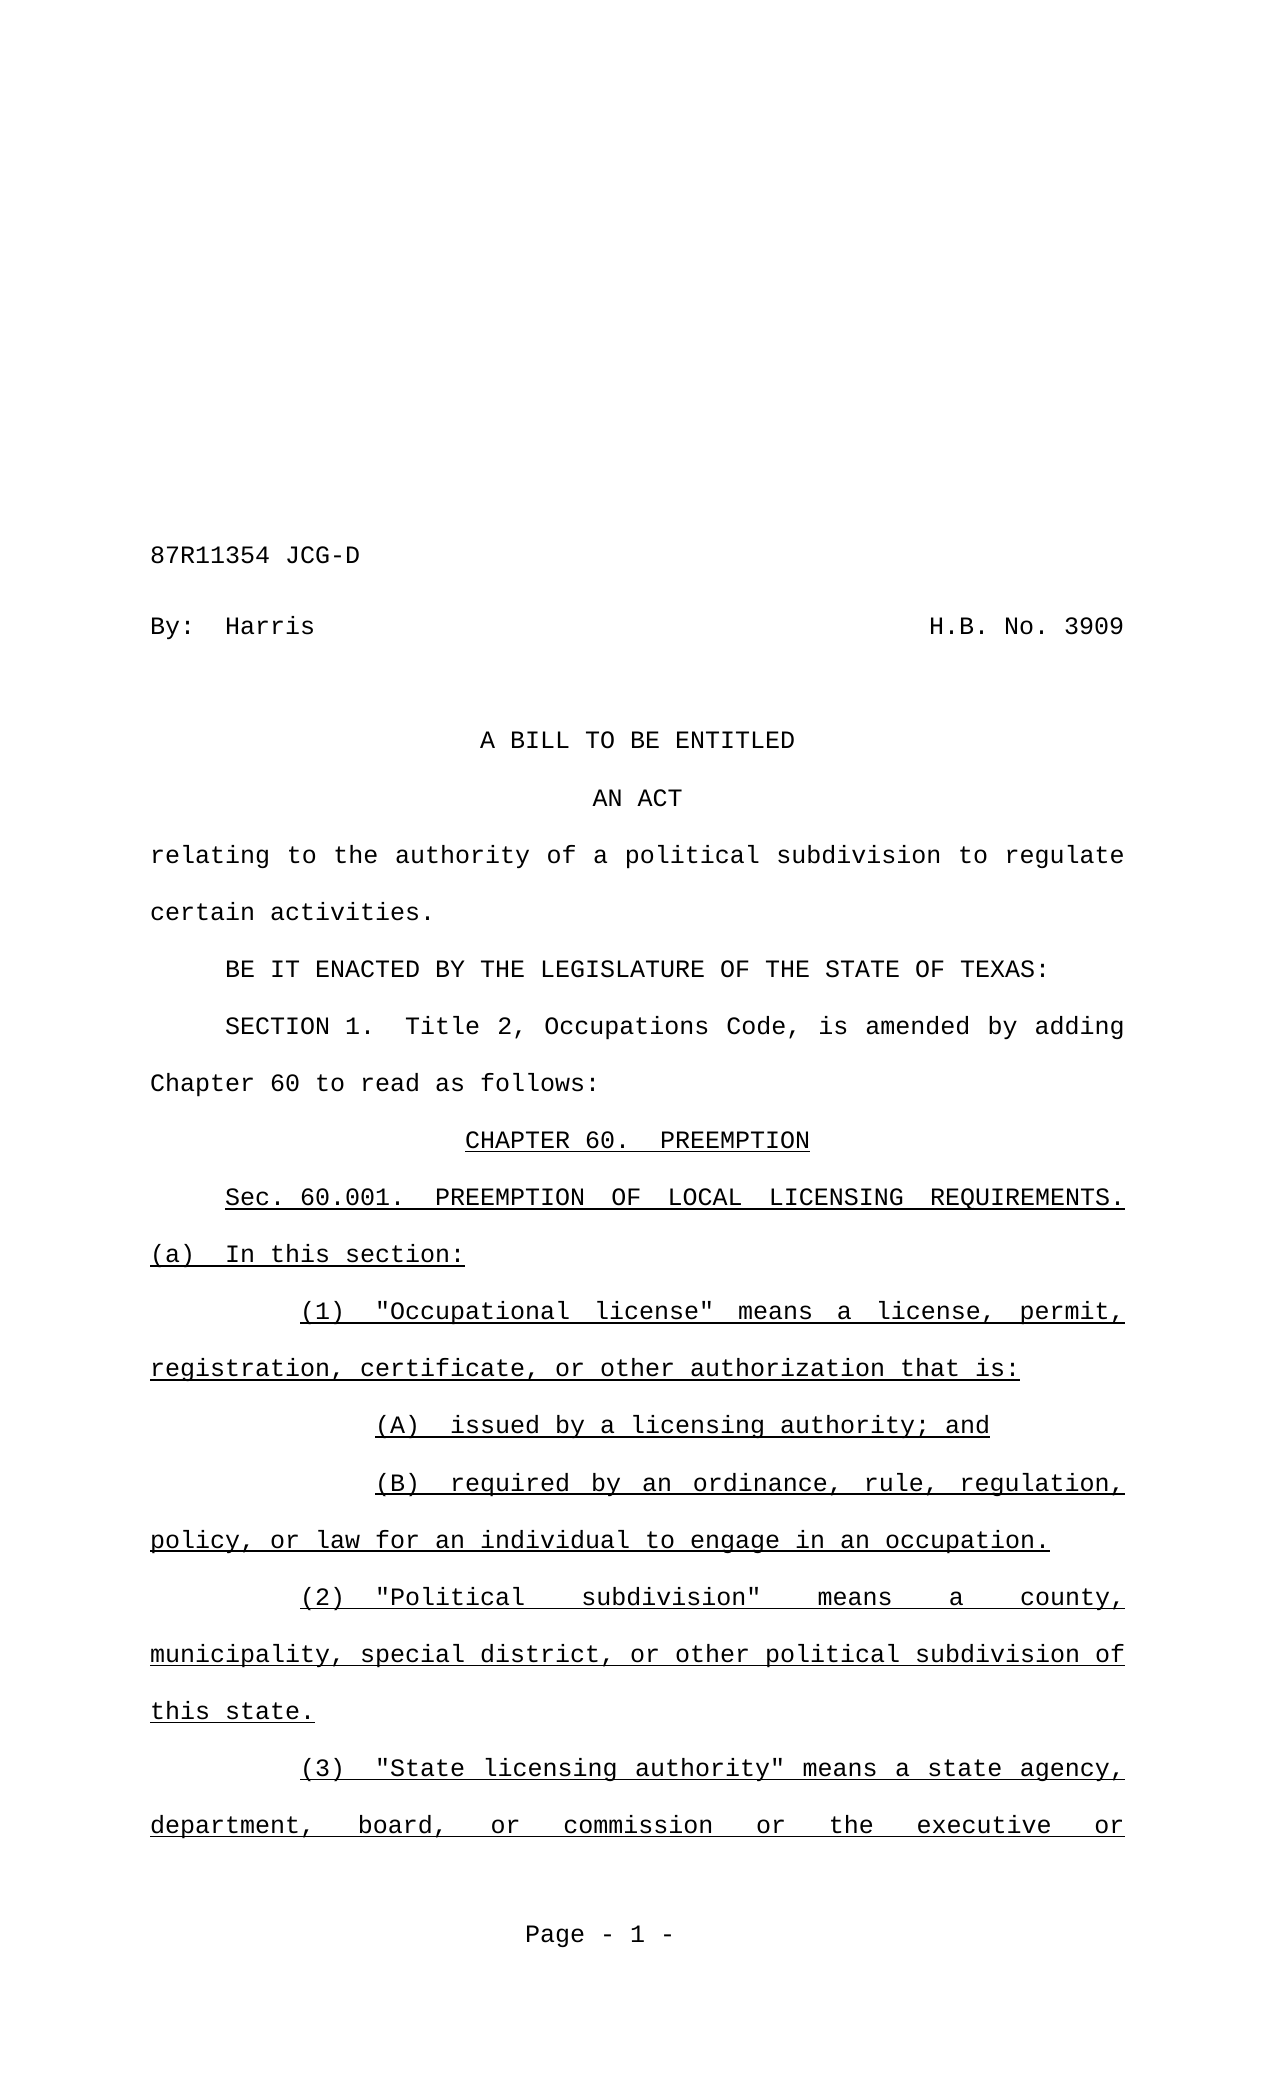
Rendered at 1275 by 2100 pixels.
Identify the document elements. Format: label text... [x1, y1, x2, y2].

text 87R11354 JCG-D [150, 542, 1125, 571]
text (A) issued by a licensing authority; and [150, 1413, 1125, 1441]
text (1) "Occupational license" means a license, permit, registration, certificate, or other authorization that is: [150, 1299, 1125, 1384]
text SECTION 1. Title 2, Occupations Code, is amended by adding Chapter 60 to read as follows: [150, 1013, 1125, 1099]
text (2) "Political subdivision" means a county, municipality, special district, or other political subdivision of this state. [150, 1584, 1125, 1665]
text CHAPTER 60. PREEMPTION [150, 1127, 1125, 1156]
text (B) required by an ordinance, rule, regulation, policy, or law for an individual to engage in an occupation. [150, 1470, 1125, 1556]
text AN ACT [150, 785, 1125, 813]
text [150, 1755, 1125, 1836]
text By: Harris H.B. No. 3909 [150, 614, 1125, 642]
text relating to the authority of a political subdivision to regulate certain activities. [150, 842, 1125, 928]
text A BILL TO BE ENTITLED [150, 728, 1125, 756]
text (2) "Political subdivision" means a county, municipality, special district, or other political subdivision of this state. [150, 1666, 1125, 1727]
text BE IT ENACTED BY THE LEGISLATURE OF THE STATE OF TEXAS: [150, 956, 1125, 985]
text Sec. 60.001. PREEMPTION OF LOCAL LICENSING REQUIREMENTS. (a) In this section: [150, 1184, 1125, 1270]
